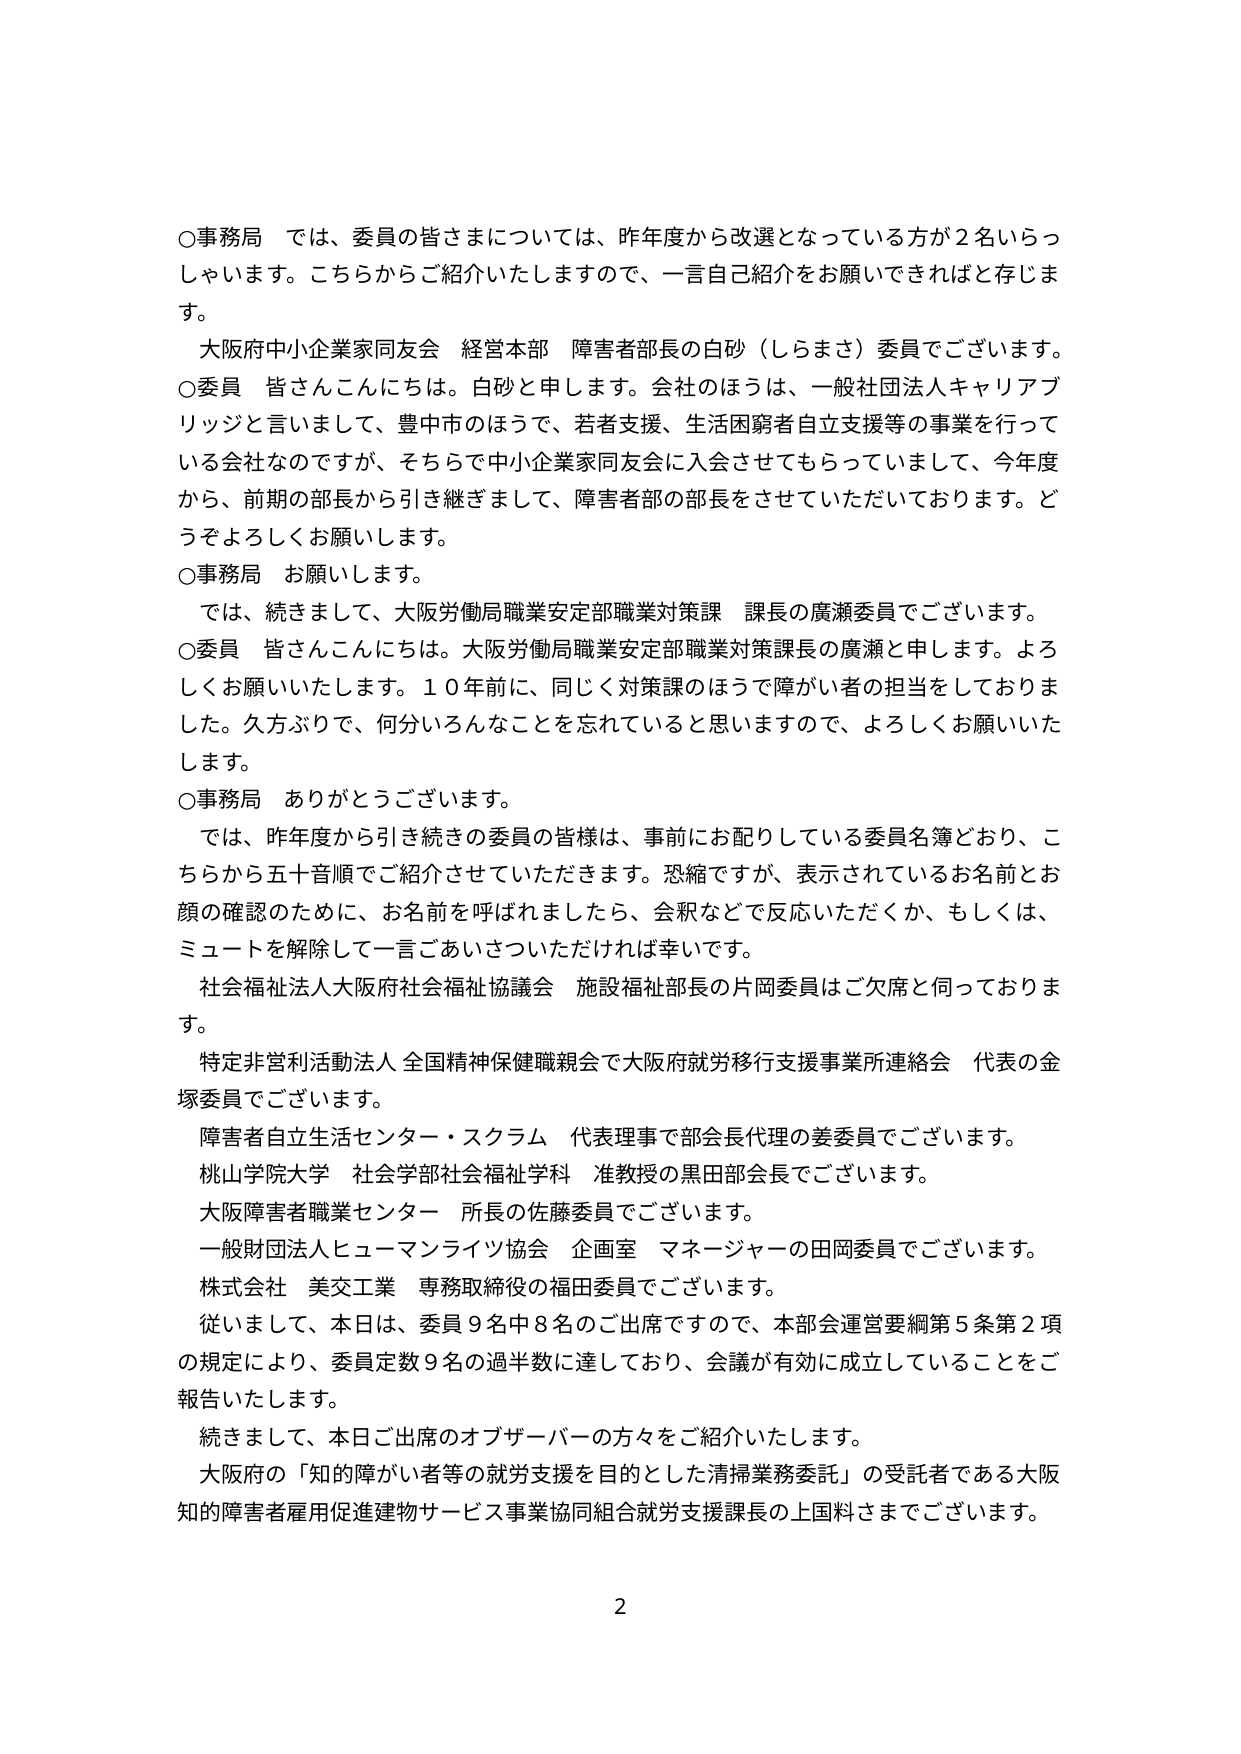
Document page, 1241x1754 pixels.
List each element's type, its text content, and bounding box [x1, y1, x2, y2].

text ○委員 皆さんこんにちは。白砂と申します。会社のほうは、一般社団法人キャリアブリッジと言いまして、豊中市のほうで、若者支援、生活困窮者自立支援等の事業を行っている会社なのですが、そちらで中小企業家同友会に入会させてもらっていまして、今年度から、前期の部長から引き継ぎまして、障害者部の部長をさせていただいております。どうぞよろしくお願いします。 [177, 367, 1063, 554]
text 特定非営利活動法人 全国精神保健職親会で大阪府就労移行支援事業所連絡会 代表の金塚委員でございます。 [177, 1042, 1063, 1117]
text ○事務局 お願いします。 [177, 554, 1063, 592]
text 一般財団法人ヒューマンライツ協会 企画室 マネージャーの田岡委員でございます。 [177, 1229, 1063, 1267]
text ○事務局 ありがとうございます。 [177, 779, 1063, 817]
text 障害者自立生活センター・スクラム 代表理事で部会長代理の姜委員でございます。 [177, 1117, 1063, 1154]
text 大阪府中小企業家同友会 経営本部 障害者部長の白砂（しらまさ）委員でございます。 [177, 329, 1063, 367]
text では、昨年度から引き続きの委員の皆様は、事前にお配りしている委員名簿どおり、こちらから五十音順でご紹介させていただきます。恐縮ですが、表示されているお名前とお顔の確認のために、お名前を呼ばれましたら、会釈などで反応いただくか、もしくは、ミュートを解除して一言ごあいさついただければ幸いです。 [177, 817, 1063, 967]
text ○事務局 では、委員の皆さまについては、昨年度から改選となっている方が２名いらっしゃいます。こちらからご紹介いたしますので、一言自己紹介をお願いできればと存じます。 [177, 217, 1063, 329]
text ○委員 皆さんこんにちは。大阪労働局職業安定部職業対策課長の廣瀬と申します。よろしくお願いいたします。１０年前に、同じく対策課のほうで障がい者の担当をしておりました。久方ぶりで、何分いろんなことを忘れていると思いますので、よろしくお願いいたします。 [177, 629, 1063, 779]
text 大阪府の「知的障がい者等の就労支援を目的とした清掃業務委託」の受託者である大阪知的障害者雇用促進建物サービス事業協同組合就労支援課長の上国料さまでございます。 [177, 1454, 1063, 1529]
text 従いまして、本日は、委員９名中８名のご出席ですので、本部会運営要綱第５条第２項の規定により、委員定数９名の過半数に達しており、会議が有効に成立していることをご報告いたします。 [177, 1304, 1063, 1417]
text 株式会社 美交工業 専務取締役の福田委員でございます。 [177, 1267, 1063, 1304]
text 続きまして、本日ご出席のオブザーバーの方々をご紹介いたします。 [177, 1417, 1063, 1454]
text 大阪障害者職業センター 所長の佐藤委員でございます。 [177, 1192, 1063, 1229]
text 社会福祉法人大阪府社会福祉協議会 施設福祉部長の片岡委員はご欠席と伺っております。 [177, 967, 1063, 1042]
text 桃山学院大学 社会学部社会福祉学科 准教授の黒田部会長でございます。 [177, 1154, 1063, 1192]
text では、続きまして、大阪労働局職業安定部職業対策課 課長の廣瀬委員でございます。 [177, 592, 1063, 629]
